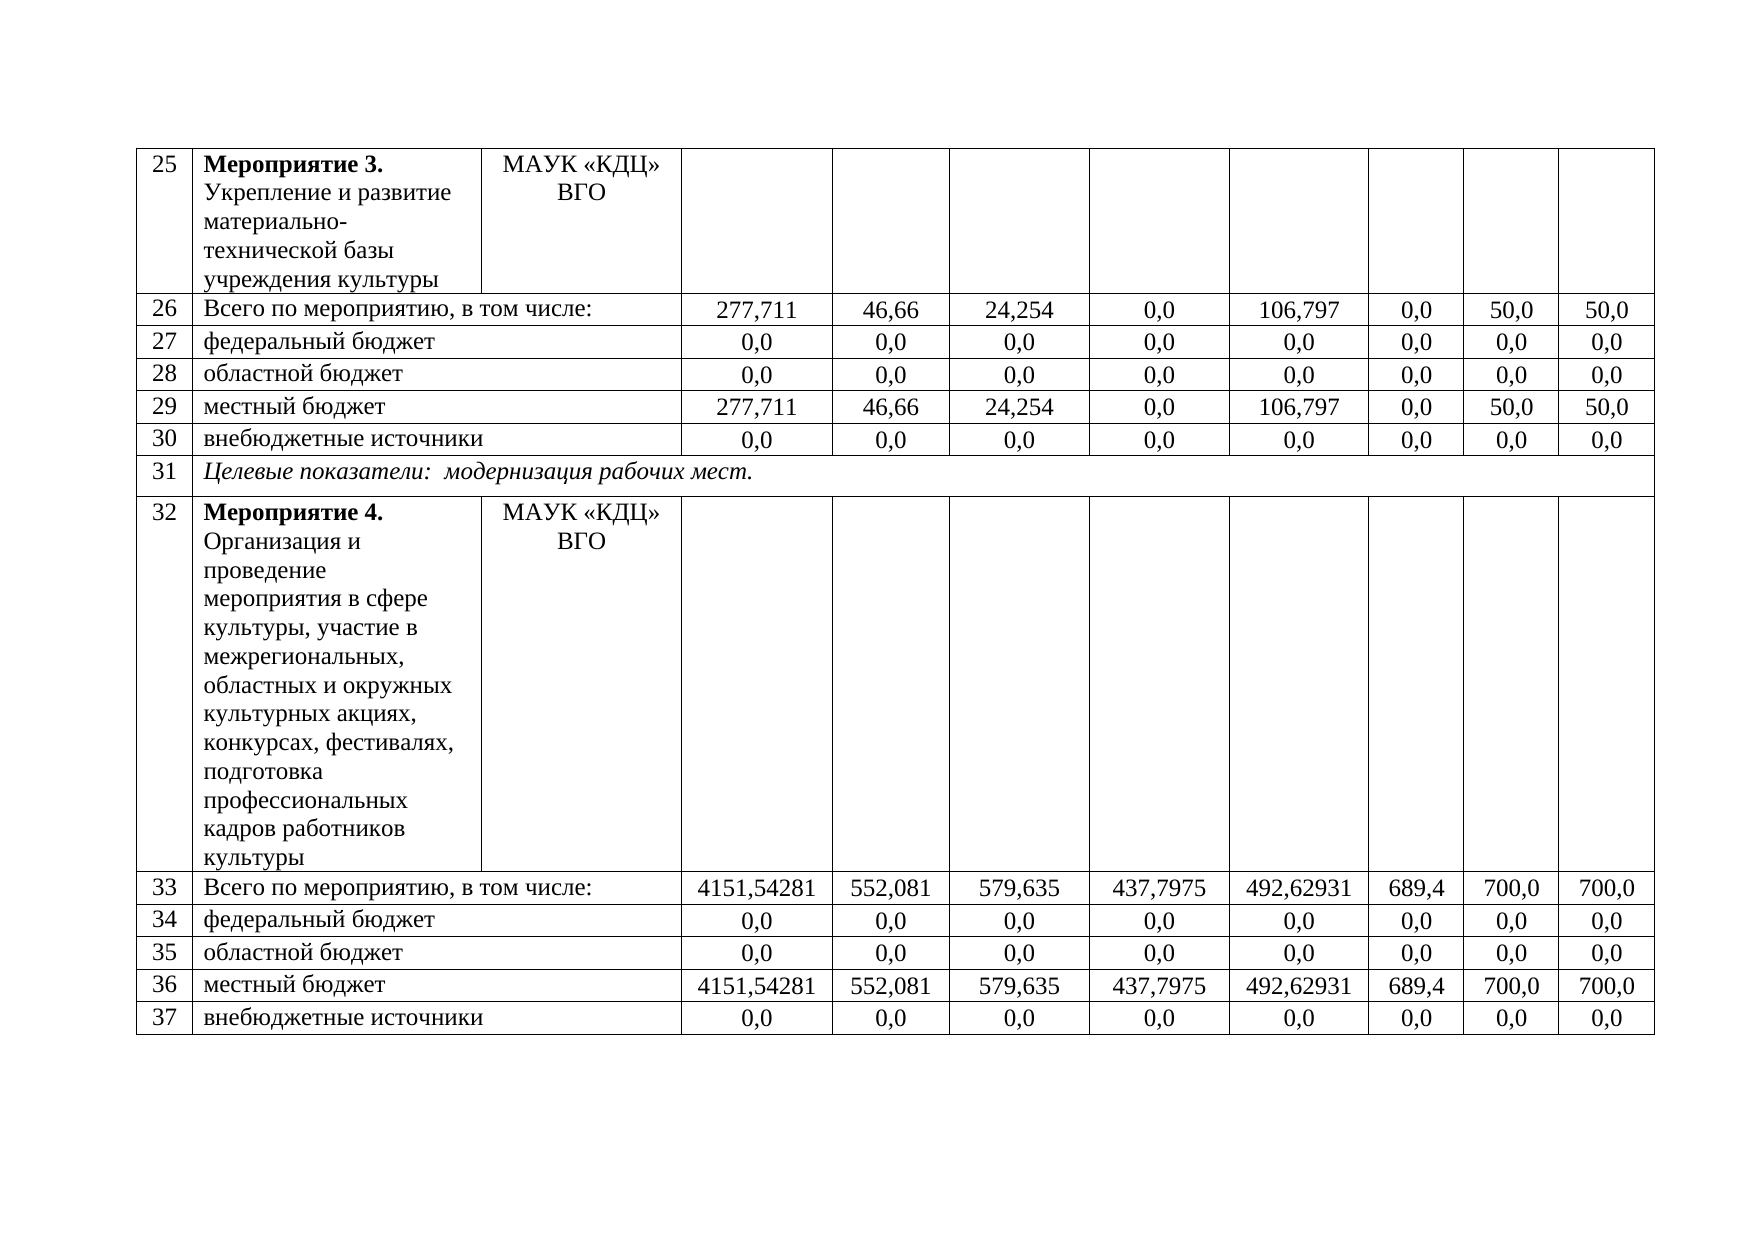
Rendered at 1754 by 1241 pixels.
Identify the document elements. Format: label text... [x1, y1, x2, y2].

table_cell 27 [137, 326, 192, 357]
table_cell Целевые показатели: модернизация рабочих мест. [193, 456, 1654, 496]
table_cell [1369, 149, 1463, 292]
table_cell 33 [137, 872, 192, 903]
table_cell МАУК «КДЦ» ВГО [482, 497, 681, 871]
table_cell областной бюджет [193, 937, 681, 968]
table_cell 0,0 [682, 359, 832, 390]
table_cell федеральный бюджет [193, 326, 681, 357]
table_cell 0,0 [1369, 391, 1463, 422]
table_cell 0,0 [1090, 326, 1229, 357]
table_cell 552,081 [833, 970, 949, 1001]
table_cell 34 [137, 905, 192, 936]
table_cell 0,0 [1464, 359, 1558, 390]
table_cell 0,0 [1369, 905, 1463, 936]
table_cell 0,0 [1369, 359, 1463, 390]
table_cell 0,0 [1559, 424, 1654, 455]
table_cell [1090, 497, 1229, 871]
table_cell 0,0 [1369, 937, 1463, 968]
table_cell 0,0 [1369, 424, 1463, 455]
table_cell 0,0 [1369, 326, 1463, 357]
table_cell 24,254 [950, 391, 1089, 422]
table_cell 0,0 [1230, 905, 1368, 936]
table_cell 0,0 [1090, 294, 1229, 325]
table_cell 0,0 [1230, 326, 1368, 357]
table_cell 700,0 [1464, 872, 1558, 903]
table_cell 0,0 [950, 937, 1089, 968]
table_cell 0,0 [682, 937, 832, 968]
table_cell Всего по мероприятию, в том числе: [193, 294, 681, 325]
table_cell 700,0 [1559, 970, 1654, 1001]
table_cell [1230, 149, 1368, 292]
table_cell 46,66 [833, 294, 949, 325]
table_cell 277,711 [682, 391, 832, 422]
table_cell 0,0 [1464, 1002, 1558, 1033]
table_cell 26 [137, 294, 192, 325]
table_cell 0,0 [1090, 359, 1229, 390]
table_cell 28 [137, 359, 192, 390]
table_cell 0,0 [1230, 424, 1368, 455]
table_cell 50,0 [1464, 391, 1558, 422]
table_cell 689,4 [1369, 872, 1463, 903]
table_cell [1559, 497, 1654, 871]
table_cell 0,0 [950, 359, 1089, 390]
table_cell 36 [137, 970, 192, 1001]
table_cell 689,4 [1369, 970, 1463, 1001]
table_cell 0,0 [950, 905, 1089, 936]
table_cell 0,0 [1090, 1002, 1229, 1033]
table_cell внебюджетные источники [193, 1002, 681, 1033]
table_cell 0,0 [682, 1002, 832, 1033]
table_cell [1090, 149, 1229, 292]
table_cell 0,0 [1559, 326, 1654, 357]
table_cell 4151,54281 [682, 872, 832, 903]
table_cell 700,0 [1559, 872, 1654, 903]
table_cell 0,0 [1090, 391, 1229, 422]
table_cell 0,0 [1090, 905, 1229, 936]
table_cell 0,0 [833, 905, 949, 936]
table_cell 0,0 [833, 424, 949, 455]
table_cell 0,0 [1369, 294, 1463, 325]
table_cell 0,0 [833, 937, 949, 968]
table_cell 0,0 [1559, 937, 1654, 968]
table_cell Мероприятие 3. Укрепление и развитие материально-технической базы учреждения культуры [193, 149, 481, 292]
table_cell 0,0 [950, 326, 1089, 357]
table_cell [833, 497, 949, 871]
table_cell 0,0 [950, 424, 1089, 455]
table_cell 0,0 [1090, 937, 1229, 968]
table_cell 35 [137, 937, 192, 968]
table_cell 30 [137, 424, 192, 455]
table_cell [1559, 149, 1654, 292]
table_cell 492,62931 [1230, 970, 1368, 1001]
table_cell 25 [137, 149, 192, 292]
table_cell 0,0 [1369, 1002, 1463, 1033]
table_cell 437,7975 [1090, 970, 1229, 1001]
table_cell 0,0 [833, 359, 949, 390]
table_cell 37 [137, 1002, 192, 1033]
table_cell 0,0 [1464, 905, 1558, 936]
table_cell 50,0 [1559, 294, 1654, 325]
table_cell внебюджетные источники [193, 424, 681, 455]
table_cell 492,62931 [1230, 872, 1368, 903]
table_cell Всего по мероприятию, в том числе: [193, 872, 681, 903]
table_cell [833, 149, 949, 292]
table_cell местный бюджет [193, 391, 681, 422]
table_cell 0,0 [1464, 326, 1558, 357]
table_cell 0,0 [682, 905, 832, 936]
table_cell 0,0 [833, 1002, 949, 1033]
table_cell 437,7975 [1090, 872, 1229, 903]
table_cell [1369, 497, 1463, 871]
table_cell 31 [137, 456, 192, 496]
table_cell [1230, 497, 1368, 871]
table_cell МАУК «КДЦ» ВГО [482, 149, 681, 292]
table_cell 106,797 [1230, 294, 1368, 325]
table_cell [950, 497, 1089, 871]
table_cell федеральный бюджет [193, 905, 681, 936]
table_cell 700,0 [1464, 970, 1558, 1001]
table_cell 0,0 [1559, 359, 1654, 390]
table_cell 0,0 [1464, 937, 1558, 968]
table_cell 579,635 [950, 872, 1089, 903]
table_cell местный бюджет [193, 970, 681, 1001]
table_cell 0,0 [1559, 1002, 1654, 1033]
table_cell [950, 149, 1089, 292]
table_cell 50,0 [1464, 294, 1558, 325]
table_cell 24,254 [950, 294, 1089, 325]
table_cell 0,0 [1559, 905, 1654, 936]
table_cell 0,0 [682, 326, 832, 357]
table_cell 0,0 [1230, 359, 1368, 390]
table_cell 0,0 [833, 326, 949, 357]
table_cell 46,66 [833, 391, 949, 422]
table_cell [682, 149, 832, 292]
table_cell 50,0 [1559, 391, 1654, 422]
table_cell Мероприятие 4. Организация и проведение мероприятия в сфере культуры, участие в межрегиональных, областных и окружных культурных акциях, конкурсах, фестивалях, подготовка профессиональных кадров работников культуры [193, 497, 481, 871]
table_cell 0,0 [1230, 937, 1368, 968]
table_cell 579,635 [950, 970, 1089, 1001]
table_cell 0,0 [682, 424, 832, 455]
table_cell 552,081 [833, 872, 949, 903]
table_cell 0,0 [1464, 424, 1558, 455]
table_cell [682, 497, 832, 871]
table_cell 0,0 [1230, 1002, 1368, 1033]
table_cell 0,0 [1090, 424, 1229, 455]
table_cell [1464, 497, 1558, 871]
table_cell 0,0 [950, 1002, 1089, 1033]
table_cell [1464, 149, 1558, 292]
table_cell 32 [137, 497, 192, 871]
table_cell 277,711 [682, 294, 832, 325]
table_cell 106,797 [1230, 391, 1368, 422]
table_cell областной бюджет [193, 359, 681, 390]
table_cell 4151,54281 [682, 970, 832, 1001]
table_cell 29 [137, 391, 192, 422]
